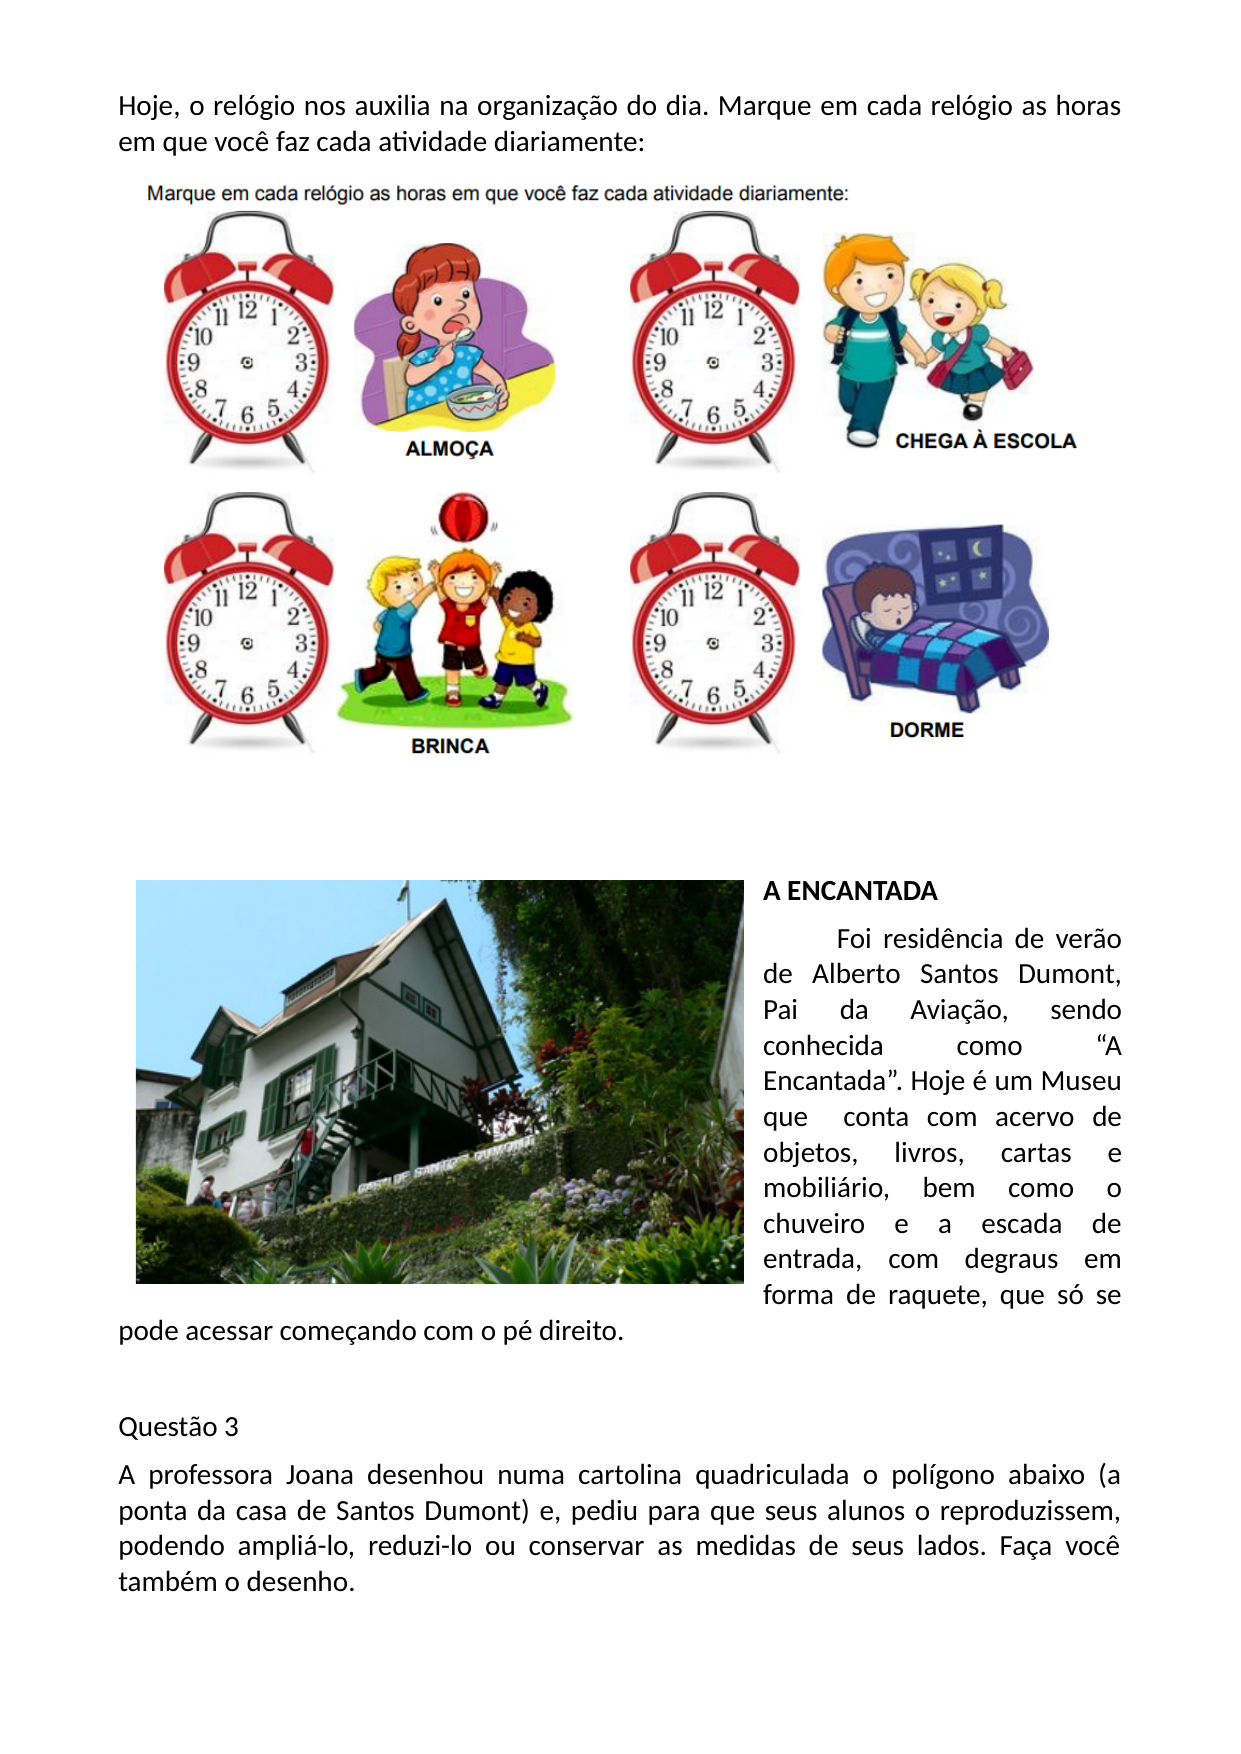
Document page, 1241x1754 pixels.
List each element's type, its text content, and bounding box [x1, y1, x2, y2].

text A ENCANTADA [118, 872, 1122, 907]
text A professora Joana desenhou numa cartolina quadriculada o polígono abaixo (a ponta da casa de Santos Dumont) e, pediu para que seus alunos o reproduzissem, podendo ampliá-lo, reduzi-lo ou conservar as medidas de seus lados. Faça você também o desenho. [118, 1456, 1122, 1599]
text Questão 3 [118, 1408, 1122, 1444]
picture [118, 171, 1122, 764]
text Hoje, o relógio nos auxilia na organização do dia. Marque em cada relógio as horas em que você faz cada atividade diariamente: [118, 87, 1122, 158]
picture [135, 880, 744, 1284]
